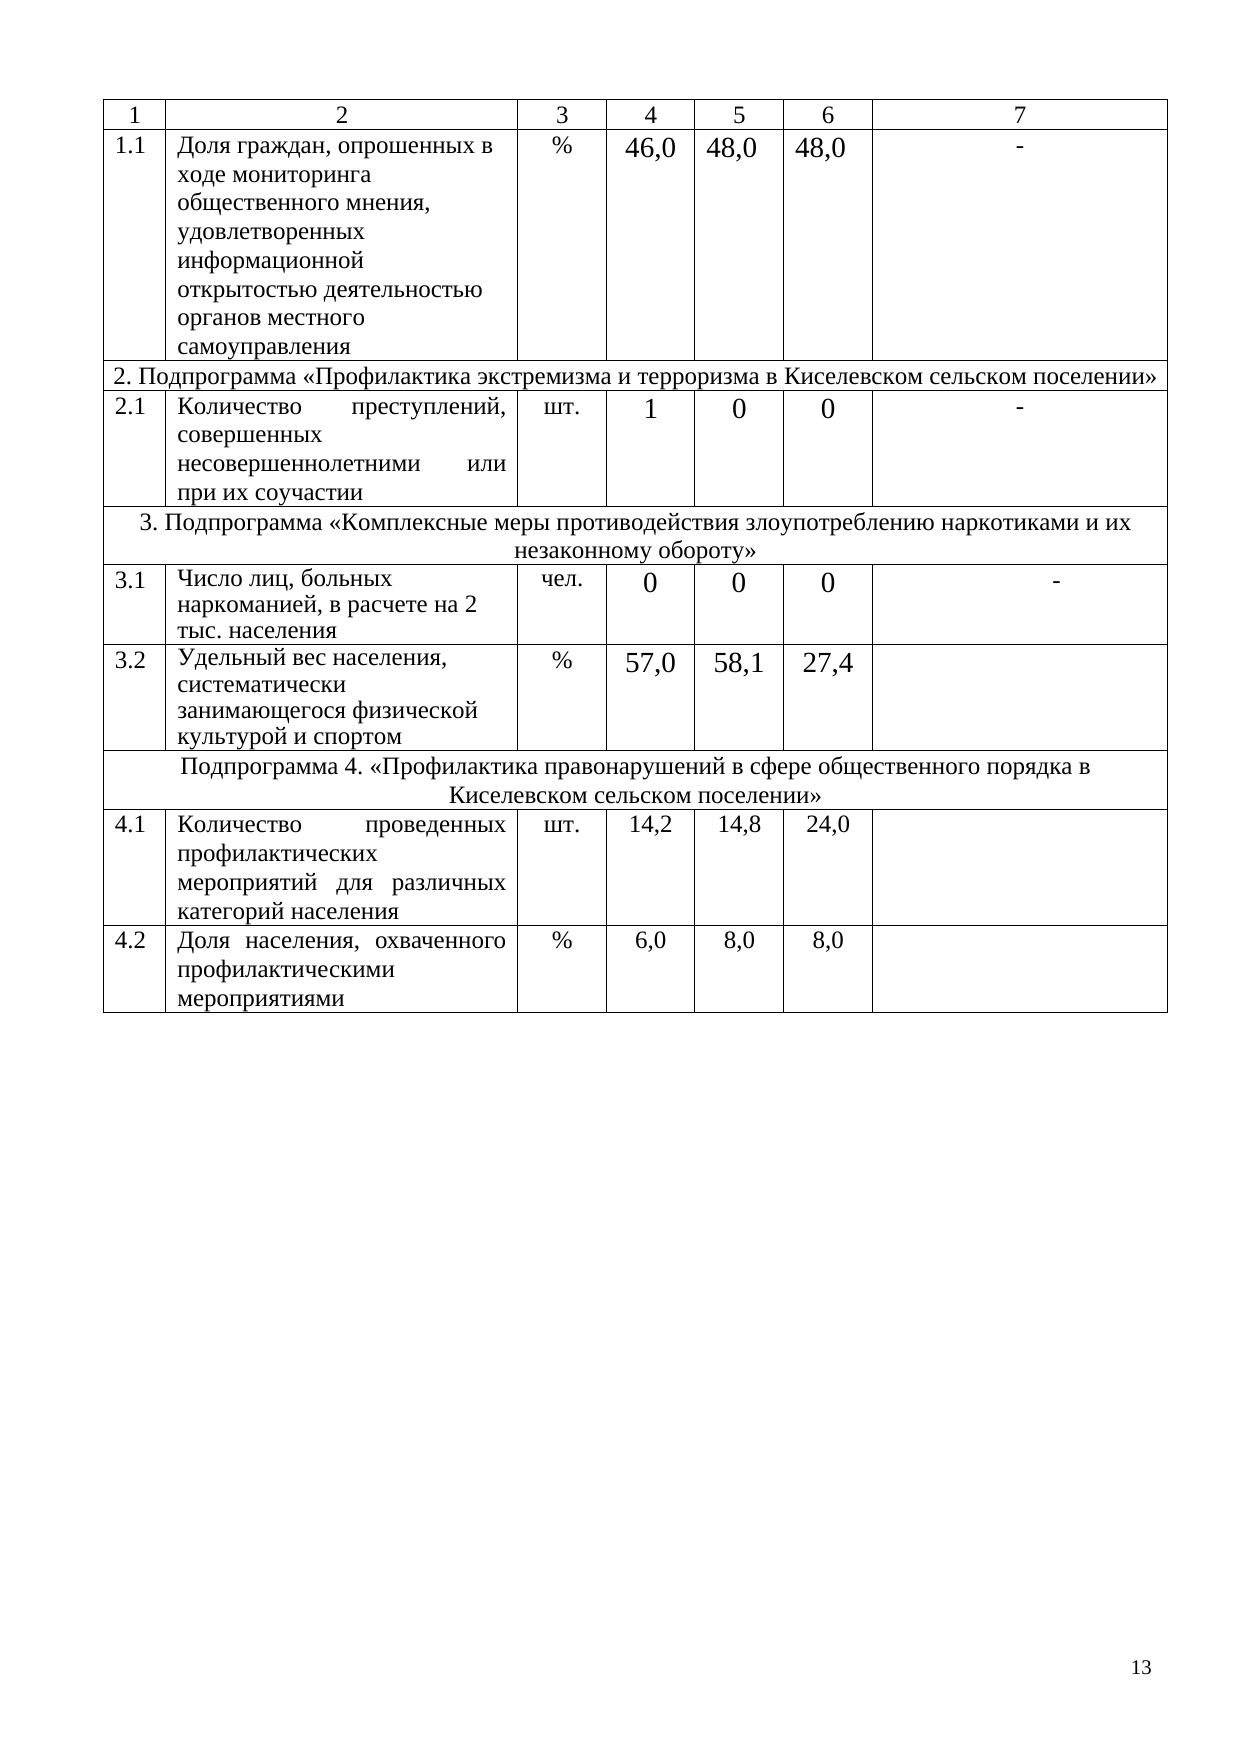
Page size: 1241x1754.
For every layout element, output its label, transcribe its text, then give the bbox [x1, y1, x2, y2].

table_header 3 [518, 100, 606, 129]
table_cell - [873, 565, 1167, 644]
table_cell Удельный вес населения, систематически занимающегося физической культурой и спортом [166, 645, 517, 750]
table_cell 57,0 [607, 645, 694, 750]
table_cell Доля населения, охваченного профилактическими мероприятиями [166, 926, 517, 1012]
table_cell [873, 926, 1167, 1012]
table_cell чел. [518, 565, 606, 644]
table_cell 4.1 [104, 810, 165, 924]
table_cell 3.1 [104, 565, 165, 644]
table_header 6 [784, 100, 872, 129]
table_cell 0 [784, 565, 872, 644]
table_header 5 [695, 100, 783, 129]
table_cell 46,0 [607, 130, 694, 360]
table_cell 8,0 [784, 926, 872, 1012]
table_cell Количество проведенных профилактических мероприятий для различных категорий населения [166, 810, 517, 924]
table_cell 2.1 [104, 391, 165, 506]
table_cell 1 [607, 391, 694, 506]
table_cell 14,8 [695, 810, 783, 924]
table_cell 0 [784, 391, 872, 506]
table_cell 1.1 [104, 130, 165, 360]
table_cell % [518, 926, 606, 1012]
table_cell шт. [518, 810, 606, 924]
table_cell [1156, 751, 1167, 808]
table_cell 6,0 [607, 926, 694, 1012]
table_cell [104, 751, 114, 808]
table_cell [873, 810, 1167, 924]
table_cell 8,0 [695, 926, 783, 1012]
table_header 1 [104, 100, 165, 129]
table_cell Количество преступлений, совершенных несовершеннолетними или при их соучастии [166, 391, 517, 506]
table_cell 0 [607, 565, 694, 644]
table_cell 48,0 [695, 130, 783, 360]
table_header 4 [607, 100, 694, 129]
table_cell 3. Подпрограмма «Комплексные меры противодействия злоупотреблению наркотиками и их незаконному обороту» [104, 507, 1167, 564]
table_cell 3.2 [104, 645, 165, 750]
table_cell [873, 645, 1167, 750]
table_cell 14,2 [607, 810, 694, 924]
table_cell - [873, 130, 1167, 360]
table_header 7 [873, 100, 1167, 129]
table_cell 48,0 [784, 130, 872, 360]
table_cell 4.2 [104, 926, 165, 1012]
table_cell % [518, 130, 606, 360]
table_cell % [518, 645, 606, 750]
table_cell шт. [518, 391, 606, 506]
table_header 2 [166, 100, 517, 129]
table_cell Доля граждан, опрошенных в ходе мониторинга общественного мнения, удовлетворенных информационной открытостью деятельностью органов местного самоуправления [166, 130, 517, 360]
table_cell 0 [695, 565, 783, 644]
table_cell 24,0 [784, 810, 872, 924]
table_cell - [873, 391, 1167, 506]
table_cell 0 [695, 391, 783, 506]
table_cell 2. Подпрограмма «Профилактика экстремизма и терроризма в Киселевском сельском поселении» [104, 361, 1167, 390]
table_cell 58,1 [695, 645, 783, 750]
table_cell 27,4 [784, 645, 872, 750]
table_cell Число лиц, больных наркоманией, в расчете на 2 тыс. населения [166, 565, 517, 644]
